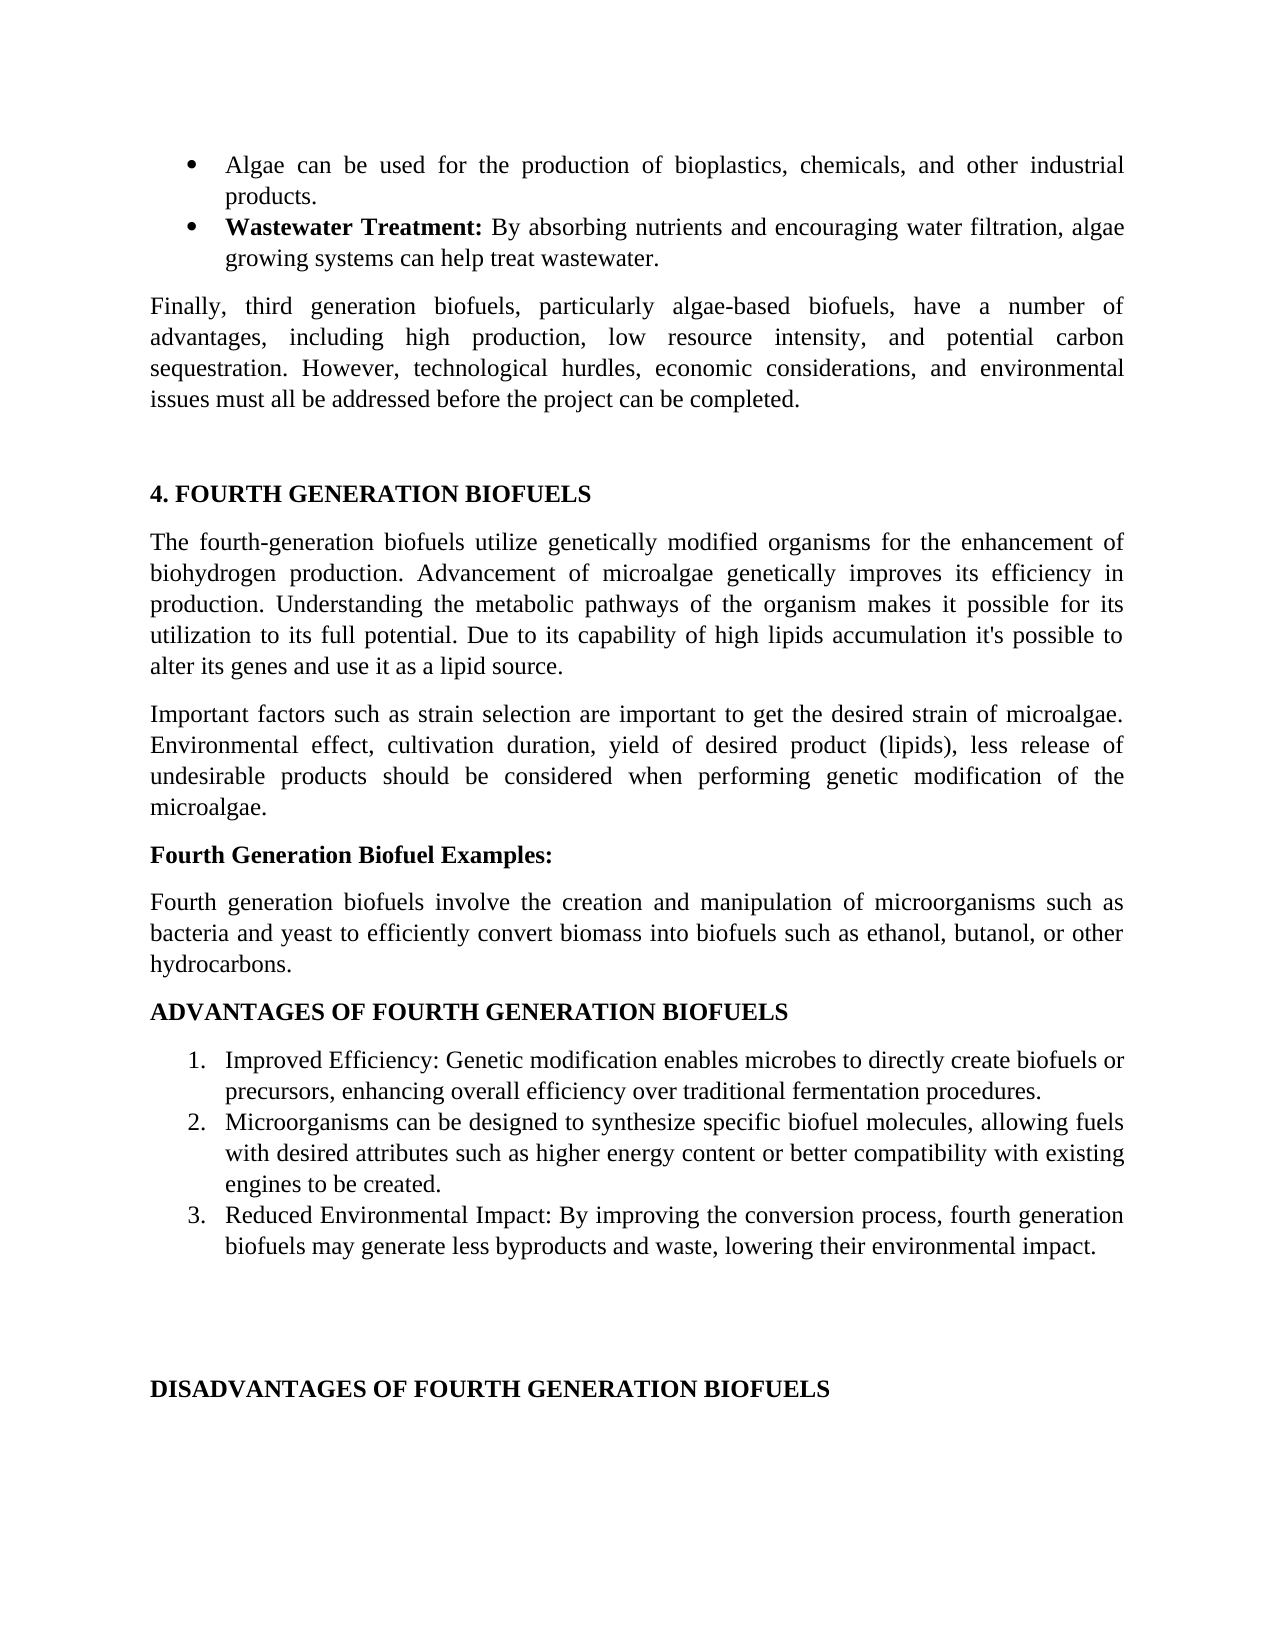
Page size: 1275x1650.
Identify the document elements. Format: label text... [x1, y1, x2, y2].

list Reduced Environmental Impact: By improving the conversion process, fourth generation biofuels may generate less byproducts and waste, lowering their environmental impact. [187, 1200, 1125, 1260]
text The fourth-generation biofuels utilize genetically modified organisms for the enhancement of biohydrogen production. Advancement of microalgae genetically improves its efficiency in production. Understanding the metabolic pathways of the organism makes it possible for its utilization to its full potential. Due to its capability of high lipids accumulation it's possible to alter its genes and use it as a lipid source. [150, 527, 1125, 680]
text ADVANTAGES OF FOURTH GENERATION BIOFUELS [150, 997, 1125, 1026]
text Important factors such as strain selection are important to get the desired strain of microalgae. Environmental effect, cultivation duration, yield of desired product (lipids), less release of undesirable products should be considered when performing genetic modification of the microalgae. [150, 699, 1125, 821]
text 4. FOURTH GENERATION BIOFUELS [150, 479, 1125, 508]
list Wastewater Treatment: By absorbing nutrients and encouraging water filtration, algae growing systems can help treat wastewater. [187, 212, 1125, 272]
list Microorganisms can be designed to synthesize specific biofuel molecules, allowing fuels with desired attributes such as higher energy content or better compatibility with existing engines to be created. [187, 1107, 1125, 1198]
text Fourth Generation Biofuel Examples: [150, 840, 1125, 868]
list Improved Efficiency: Genetic modification enables microbes to directly create biofuels or precursors, enhancing overall efficiency over traditional fermentation procedures. [187, 1045, 1125, 1105]
text DISADVANTAGES OF FOURTH GENERATION BIOFUELS [150, 1374, 1125, 1403]
list Algae can be used for the production of bioplastics, chemicals, and other industrial products. [187, 150, 1125, 210]
text Fourth generation biofuels involve the creation and manipulation of microorganisms such as bacteria and yeast to efficiently convert biomass into biofuels such as ethanol, butanol, or other hydrocarbons. [150, 887, 1125, 978]
text Finally, third generation biofuels, particularly algae-based biofuels, have a number of advantages, including high production, low resource intensity, and potential carbon sequestration. However, technological hurdles, economic considerations, and environmental issues must all be addressed before the project can be completed. [150, 291, 1125, 413]
